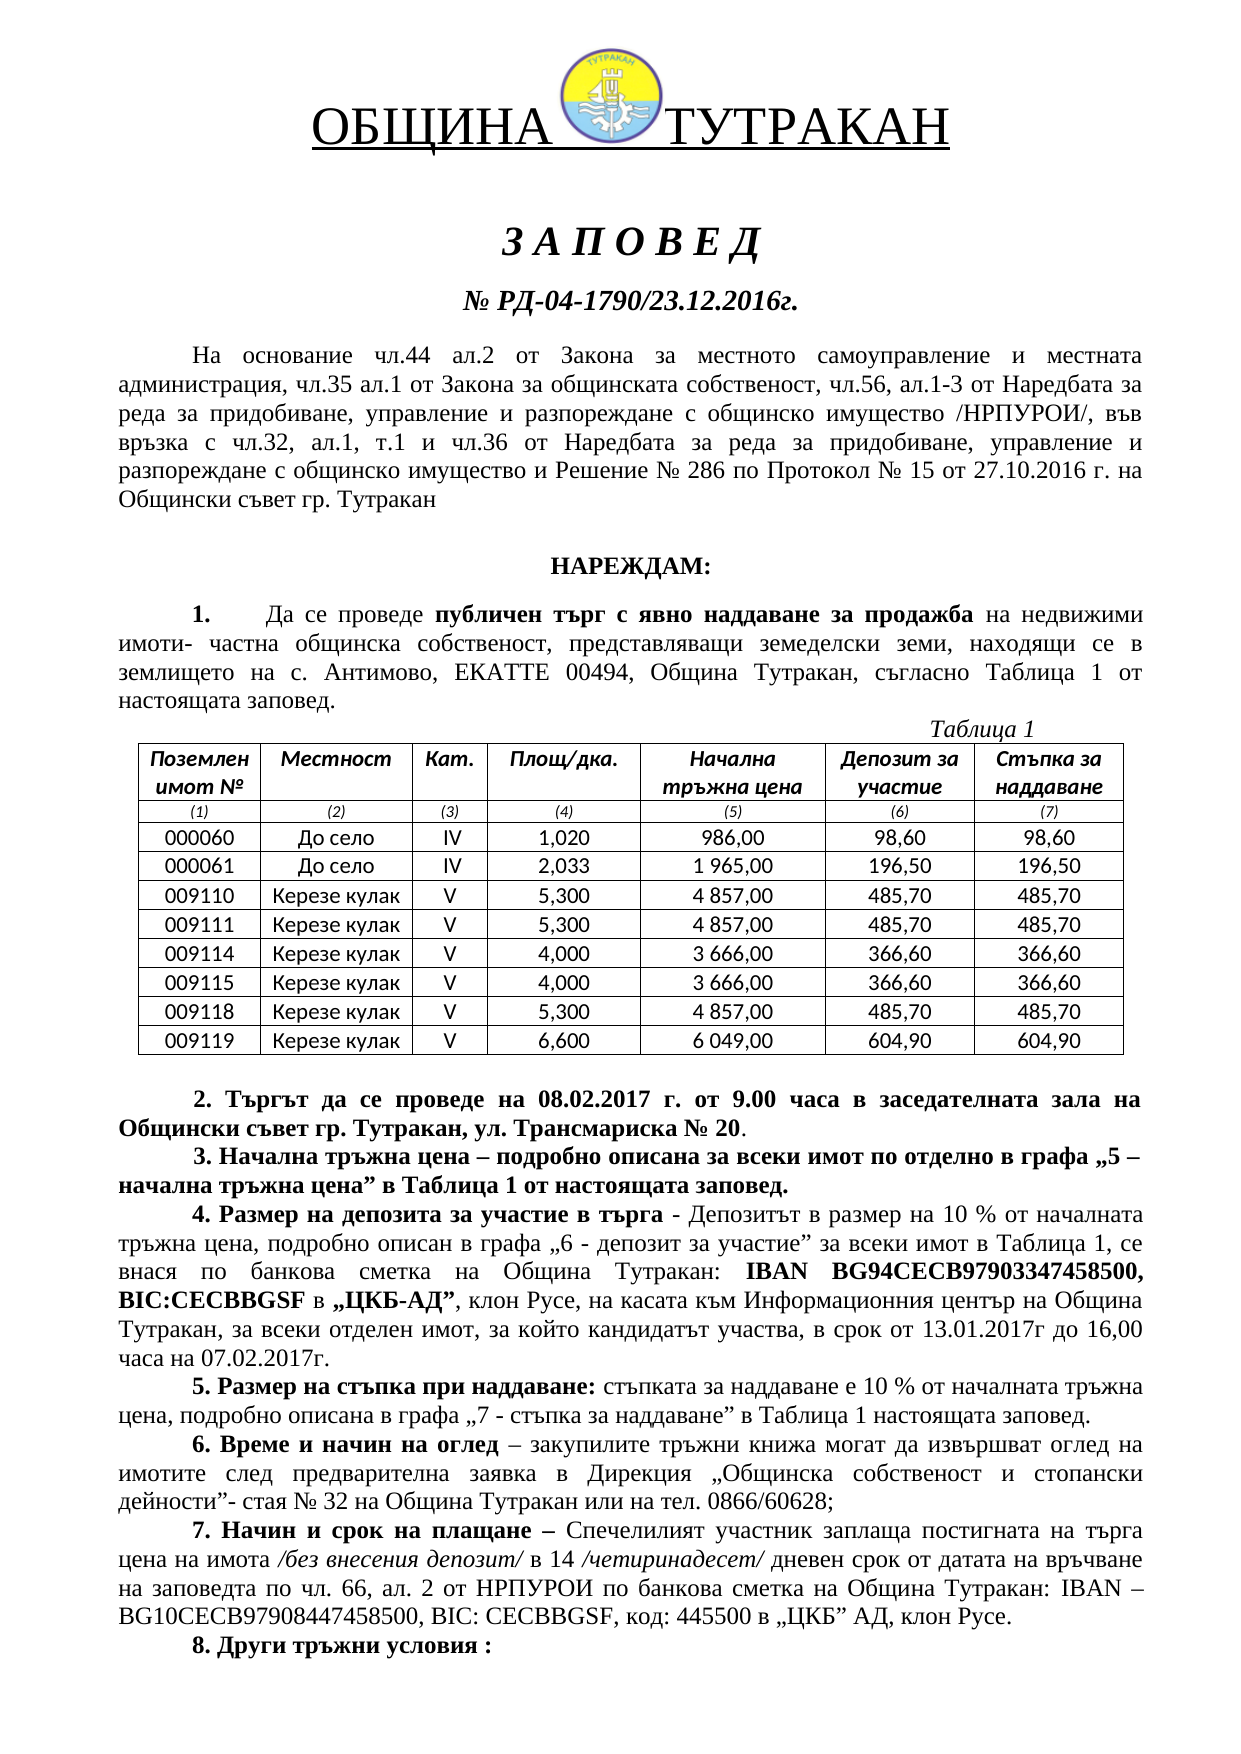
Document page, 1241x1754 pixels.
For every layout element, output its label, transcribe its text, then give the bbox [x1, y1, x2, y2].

table_cell 485,70 [975, 997, 1123, 1025]
table_cell IV [413, 823, 487, 851]
table_header Местност [261, 744, 412, 800]
table_cell 604,90 [826, 1026, 974, 1054]
table_cell 485,70 [826, 997, 974, 1025]
text НАРЕЖДАМ: [118, 551, 1144, 580]
table_cell 4 857,00 [641, 997, 825, 1025]
table_cell До село [261, 823, 412, 851]
table_cell (7) [975, 801, 1123, 822]
table_cell (6) [826, 801, 974, 822]
table_cell 4 857,00 [641, 881, 825, 909]
table_cell 3 666,00 [641, 939, 825, 967]
table_cell (4) [488, 801, 640, 822]
table_cell 5,300 [488, 997, 640, 1025]
table_cell Керезе кулак [261, 1026, 412, 1054]
table_cell V [413, 881, 487, 909]
table_cell 009118 [139, 997, 260, 1025]
table_cell 009110 [139, 881, 260, 909]
table_cell Керезе кулак [261, 939, 412, 967]
table_header Стъпка за наддаване [975, 744, 1123, 800]
table_cell 1,020 [488, 823, 640, 851]
table_cell 009115 [139, 968, 260, 996]
subtitle ОБЩИНА ТУТРАКАН [118, 94, 1144, 156]
table_cell (5) [641, 801, 825, 822]
table_cell 000060 [139, 823, 260, 851]
text № РД-04-1790/23.12.2016г. [118, 283, 1144, 317]
table_cell 1 965,00 [641, 852, 825, 880]
table_cell 3 666,00 [641, 968, 825, 996]
table_cell 196,50 [826, 852, 974, 880]
table_cell (2) [261, 801, 412, 822]
table_cell 986,00 [641, 823, 825, 851]
text На основание чл.44 ал.2 от Закона за местното самоуправление и местната администрация, чл.35 ал.1 от Закона за общинската собственост, чл.56, ал.1-3 от Наредбата за реда за придобиване, управление и разпореждане с общинско имущество /НРПУРОИ/, във връзка с чл.32, ал.1, т.1 и чл.36 от Наредбата за реда за придобиване, управление и разпореждане с общинско имущество и Решение № 286 по Протокол № 15 от 27.10.2016 г. на Общински съвет гр. Тутракан [118, 341, 1144, 513]
table_cell 366,60 [975, 939, 1123, 967]
table_cell V [413, 968, 487, 996]
text 2. Търгът да се проведе на 08.02.2017 г. от 9.00 часа в заседателната зала на Общински съвет гр. Тутракан, ул. Трансмариска № 20. [118, 1084, 1141, 1141]
table_cell Керезе кулак [261, 968, 412, 996]
table_cell V [413, 1026, 487, 1054]
table_cell 4,000 [488, 939, 640, 967]
text 3. Начална тръжна цена – подробно описана за всеки имот по отделно в графа „5 – начална тръжна цена” в Таблица 1 от настоящата заповед. [118, 1141, 1141, 1199]
table_cell 009114 [139, 939, 260, 967]
table_cell IV [413, 852, 487, 880]
table_cell 366,60 [826, 939, 974, 967]
table_cell 485,70 [975, 881, 1123, 909]
table_cell 4,000 [488, 968, 640, 996]
table_cell 4 857,00 [641, 910, 825, 938]
table_cell Керезе кулак [261, 881, 412, 909]
table_cell 98,60 [975, 823, 1123, 851]
text 4. Размер на депозита за участие в търга - Депозитът в размер на 10 % от началната тръжна цена, подробно описан в графа „6 - депозит за участие” за всеки имот в Таблица 1, се внася по банкова сметка на Община Тутракан: IBAN BG94СЕСB97903347458500, BIC:CECBBGSF в „ЦКБ-АД”, клон Русе, на касата към Информационния център на Община Тутракан, за всеки отделен имот, за който кандидатът участва, в срок от 13.01.2017г до 16,00 часа на 07.02.2017г. [118, 1199, 1144, 1371]
text 8. Други тръжни условия : [118, 1630, 1144, 1659]
table_cell 009111 [139, 910, 260, 938]
text З А П О В Е Д [118, 216, 1144, 264]
text Таблица 1 [856, 714, 1144, 743]
table_cell V [413, 910, 487, 938]
table_cell 366,60 [826, 968, 974, 996]
table_cell 604,90 [975, 1026, 1123, 1054]
table_cell (1) [139, 801, 260, 822]
table_cell 98,60 [826, 823, 974, 851]
table_cell 009119 [139, 1026, 260, 1054]
table_cell 5,300 [488, 910, 640, 938]
table_cell 485,70 [975, 910, 1123, 938]
text 6. Време и начин на оглед – закупилите тръжни книжа могат да извършват оглед на имотите след предварителна заявка в Дирекция „Общинска собственост и стопански дейности”- стая № 32 на Община Тутракан или на тел. 0866/60628; [118, 1429, 1144, 1515]
table_header Кат. [413, 744, 487, 800]
table_cell V [413, 997, 487, 1025]
table_header Площ/дка. [488, 744, 640, 800]
table_cell Керезе кулак [261, 997, 412, 1025]
table_cell 485,70 [826, 910, 974, 938]
table_cell 6,600 [488, 1026, 640, 1054]
text 5. Размер на стъпка при наддаване: стъпката за наддаване е 10 % от началната тръжна цена, подробно описана в графа „7 - стъпка за наддаване” в Таблица 1 настоящата заповед. [118, 1371, 1144, 1429]
list Да се проведе публичен търг с явно наддаване за продажба на недвижими имоти- частна общинска собственост, представляващи земеделски земи, находящи се в землището на с. Антимово, ЕКАТТЕ 00494, Община Тутракан, съгласно Таблица 1 от настоящата заповед. [118, 599, 1144, 714]
table_cell 6 049,00 [641, 1026, 825, 1054]
table_cell До село [261, 852, 412, 880]
table_header Депозит за участие [826, 744, 974, 800]
table_cell 196,50 [975, 852, 1123, 880]
table_header Поземлен имот № [139, 744, 260, 800]
table_cell 000061 [139, 852, 260, 880]
table_cell 485,70 [826, 881, 974, 909]
text 7. Начин и срок на плащане – Спечелилият участник заплаща постигната на търга цена на имота /без внесения депозит/ в 14 /четиринадесет/ дневен срок от датата на връчване на заповедта по чл. 66, ал. 2 от НРПУРОИ по банкова сметка на Община Тутракан: IBAN – BG10CECB97908447458500, BIC: CECBBGSF, код: 445500 в „ЦКБ” АД, клон Русе. [118, 1515, 1144, 1630]
table_cell Керезе кулак [261, 910, 412, 938]
table_cell V [413, 939, 487, 967]
table_cell (3) [413, 801, 487, 822]
table_cell 366,60 [975, 968, 1123, 996]
table_header Начална тръжна цена [641, 744, 825, 800]
table_cell 2,033 [488, 852, 640, 880]
table_cell 5,300 [488, 881, 640, 909]
